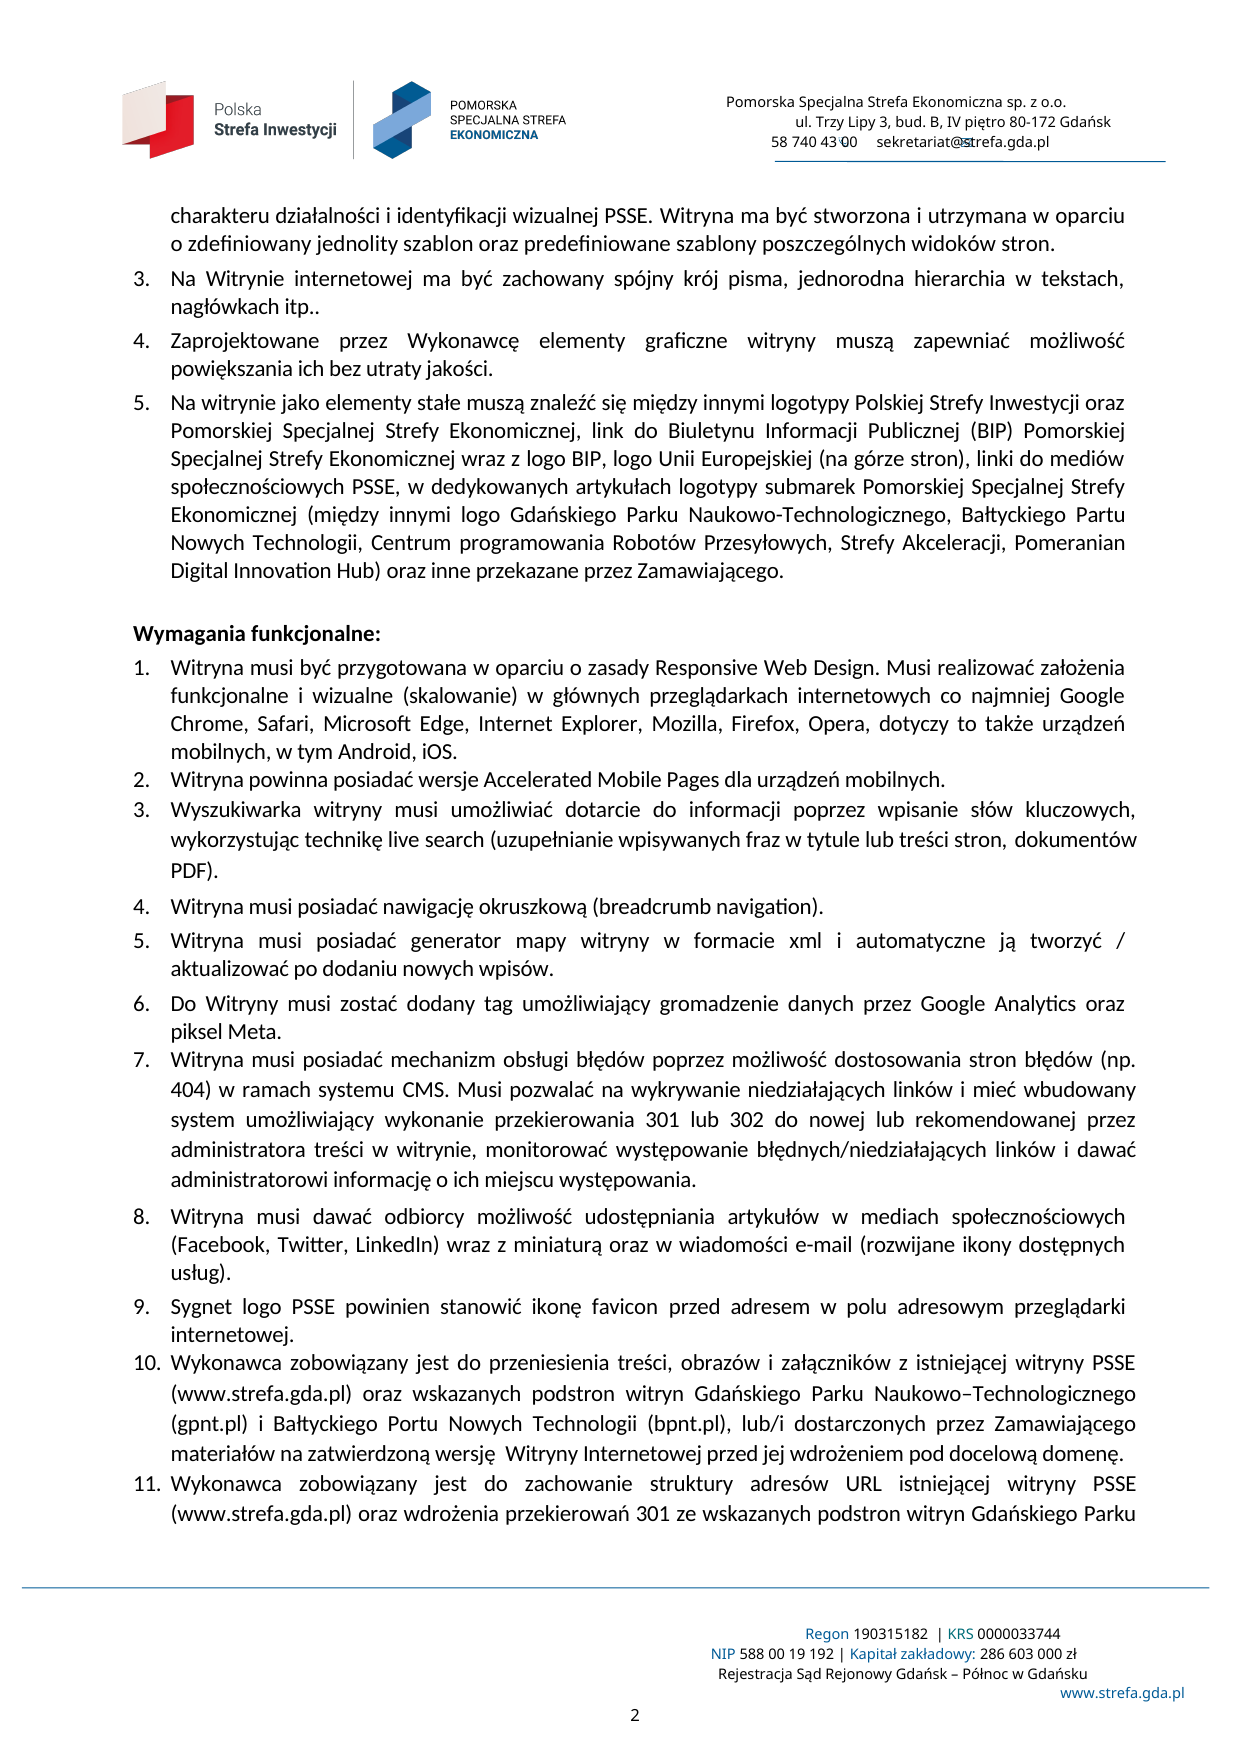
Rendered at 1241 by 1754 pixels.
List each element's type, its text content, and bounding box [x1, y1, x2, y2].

list Witryna musi posiadać nawigację okruszkową (breadcrumb navigation). [133, 892, 1126, 920]
list Witryna powinna posiadać wersje Accelerated Mobile Pages dla urządzeń mobilnych. [133, 765, 1137, 793]
list Wyszukiwarka witryny musi umożliwiać dotarcie do informacji poprzez wpisanie słów kluczowych, wykorzystując technikę live search (uzupełnianie wpisywanych fraz w tytule lub treści stron, dokumentów PDF). [133, 795, 1137, 884]
list Witryna musi posiadać generator mapy witryny w formacie xml i automatyczne ją tworzyć / aktualizować po dodaniu nowych wpisów. [133, 926, 1126, 982]
list Zaprojektowane przez Wykonawcę elementy graficzne witryny muszą zapewniać możliwość powiększania ich bez utraty jakości. [133, 326, 1126, 382]
list Na witrynie jako elementy stałe muszą znaleźć się między innymi logotypy Polskiej Strefy Inwestycji oraz Pomorskiej Specjalnej Strefy Ekonomicznej, link do Biuletynu Informacji Publicznej (BIP) Pomorskiej Specjalnej Strefy Ekonomicznej wraz z logo BIP, logo Unii Europejskiej (na górze stron), linki do mediów społecznościowych PSSE, w dedykowanych artykułach logotypy submarek Pomorskiej Specjalnej Strefy Ekonomicznej (między innymi logo Gdańskiego Parku Naukowo-Technologicznego, Bałtyckiego Partu Nowych Technologii, Centrum programowania Robotów Przesyłowych, Strefy Akceleracji, Pomeranian Digital Innovation Hub) oraz inne przekazane przez Zamawiającego. [133, 388, 1126, 584]
list Witryna musi posiadać mechanizm obsługi błędów poprzez możliwość dostosowania stron błędów (np. 404) w ramach systemu CMS. Musi pozwalać na wykrywanie niedziałających linków i mieć wbudowany system umożliwiający wykonanie przekierowania 301 lub 302 do nowej lub rekomendowanej przez administratora treści w witrynie, monitorować występowanie błędnych/niedziałających linków i dawać administratorowi informację o ich miejscu występowania. [133, 1045, 1137, 1194]
list Wykonawca zobowiązany jest do przeniesienia treści, obrazów i załączników z istniejącej witryny PSSE (www.strefa.gda.pl) oraz wskazanych podstron witryn Gdańskiego Parku Naukowo–Technologicznego (gpnt.pl) i Bałtyckiego Portu Nowych Technologii (bpnt.pl), lub/i dostarczonych przez Zamawiającego materiałów na zatwierdzoną wersję Witryny Internetowej przed jej wdrożeniem pod docelową domenę. [133, 1348, 1137, 1467]
list Na Witrynie internetowej ma być zachowany spójny krój pisma, jednorodna hierarchia w tekstach, nagłówkach itp.. [133, 264, 1126, 320]
list Do Witryny musi zostać dodany tag umożliwiający gromadzenie danych przez Google Analytics oraz piksel Meta. [133, 989, 1126, 1045]
list Witryna musi dawać odbiorcy możliwość udostępniania artykułów w mediach społecznościowych (Facebook, Twitter, LinkedIn) wraz z miniaturą oraz w wiadomości e-mail (rozwijane ikony dostępnych usług). [133, 1202, 1126, 1286]
list Witryna musi być przygotowana w oparciu o zasady Responsive Web Design. Musi realizować założenia funkcjonalne i wizualne (skalowanie) w głównych przeglądarkach internetowych co najmniej Google Chrome, Safari, Microsoft Edge, Internet Explorer, Mozilla, Firefox, Opera, dotyczy to także urządzeń mobilnych, w tym Android, iOS. [133, 653, 1126, 765]
picture [960, 138, 972, 147]
picture [100, 69, 566, 167]
list Sygnet logo PSSE powinien stanowić ikonę favicon przed adresem w polu adresowym przeglądarki internetowej. [133, 1292, 1126, 1348]
text Wymagania funkcjonalne: [133, 619, 1137, 647]
picture [838, 137, 843, 147]
